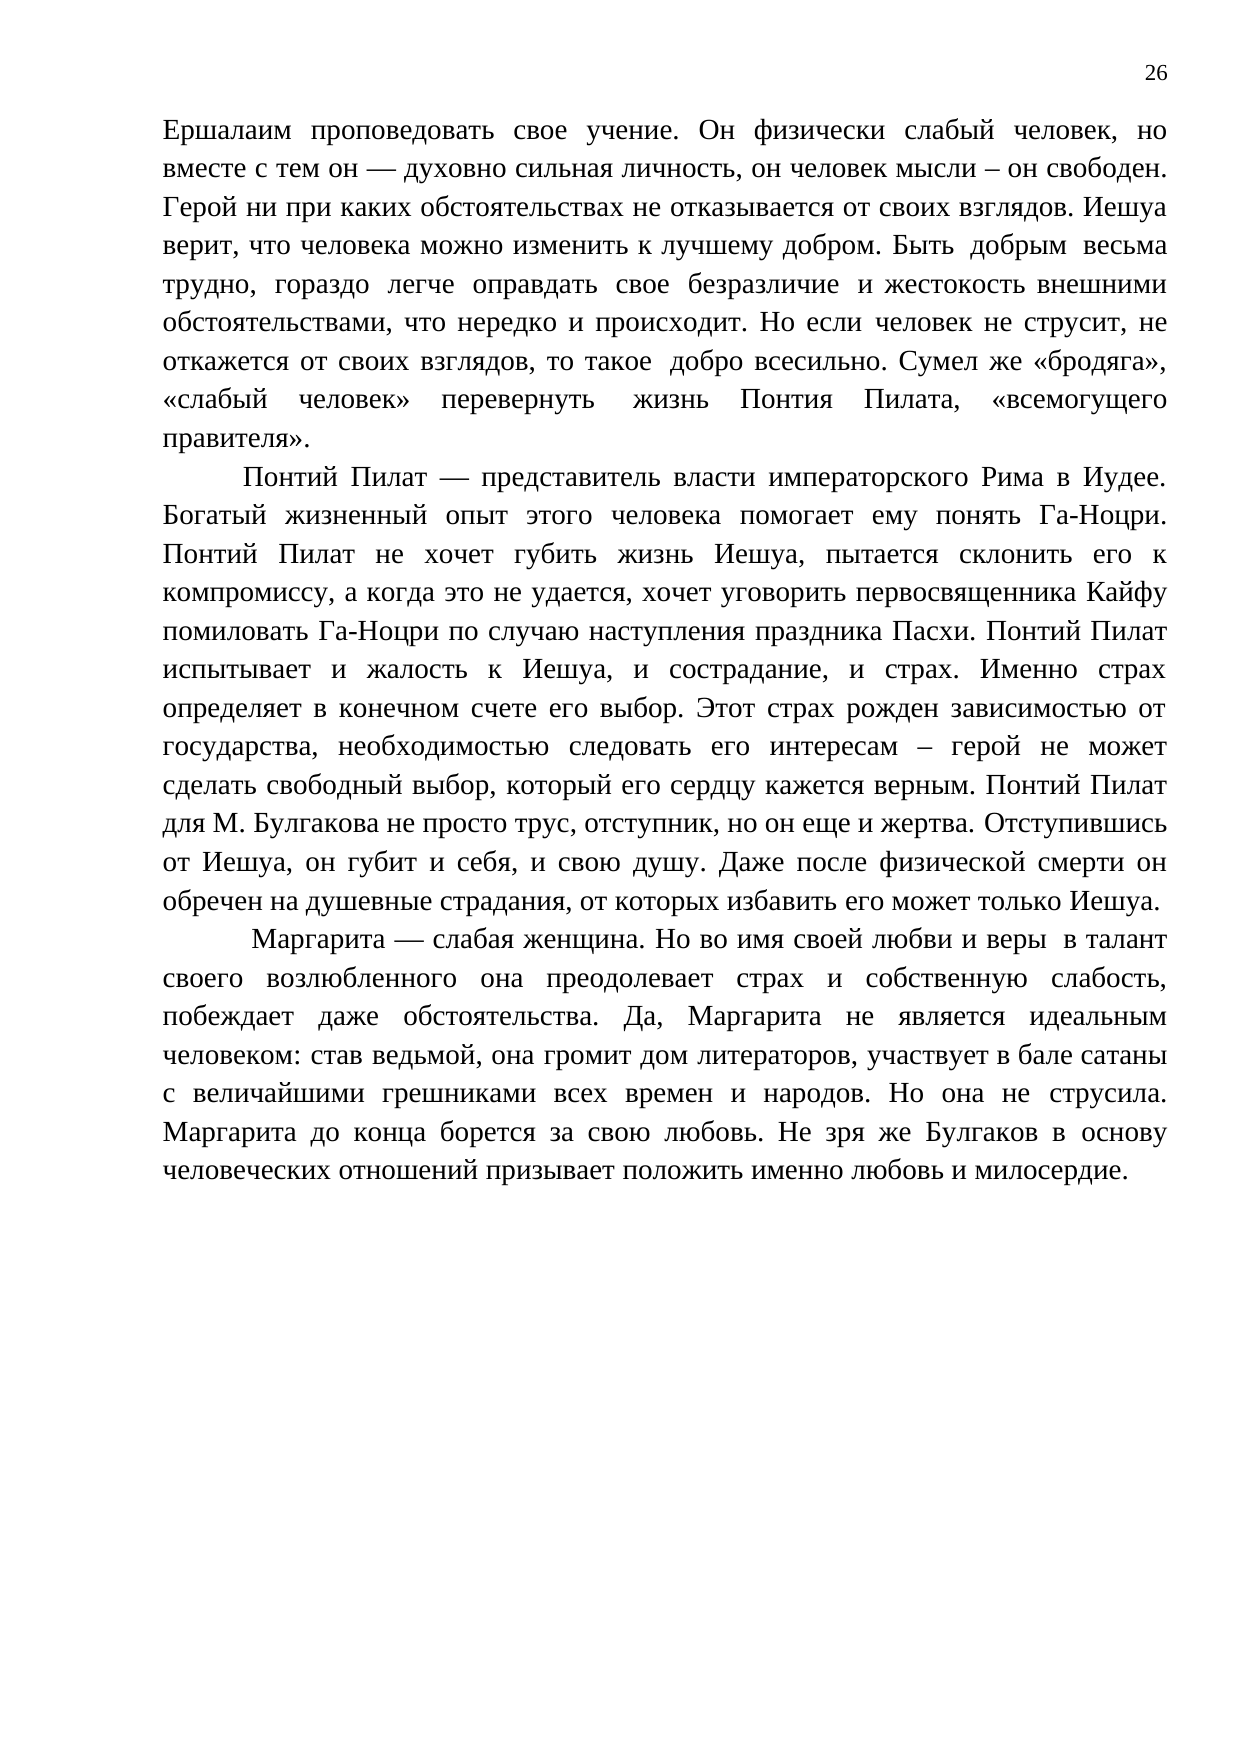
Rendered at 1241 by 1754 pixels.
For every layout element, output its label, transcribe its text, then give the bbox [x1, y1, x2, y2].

text Маргарита — слабая женщина. Но во имя своей любви и веры в талант своего возлюбленного она преодолевает страх и собственную слабость, побеждает даже обстоятельства. Да, Маргарита не является идеальным человеком: став ведьмой, она громит дом литераторов, участвует в бале сатаны с величайшими грешниками всех времен и народов. Но она не струсила. Маргарита до конца борется за свою любовь. Не зря же Булгаков в основу человеческих отношений призывает положить именно любовь и милосердие. [162, 921, 1167, 1186]
text Понтий Пилат — представитель власти императорского Рима в Иудее. Богатый жизненный опыт этого человека помогает ему понять Га-Ноцри. Понтий Пилат не хочет губить жизнь Иешуа, пытается склонить его к компромиссу, а когда это не удается, хочет уговорить первосвященника Кайфу помиловать Га-Ноцри по случаю наступления праздника Пасхи. Понтий Пилат испытывает и жалость к Иешуа, и сострадание, и страх. Именно страх определяет в конечном счете его выбор. Этот страх рожден зависимостью от государства, необходимостью следовать его интересам – герой не может сделать свободный выбор, который его сердцу кажется верным. Понтий Пилат для М. Булгакова не просто трус, отступник, но он еще и жертва. Отступившись от Иешуа, он губит и себя, и свою душу. Даже после физической смерти он обречен на душевные страдания, от которых избавить его может только Иешуа. [162, 459, 1167, 916]
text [162, 112, 1167, 454]
